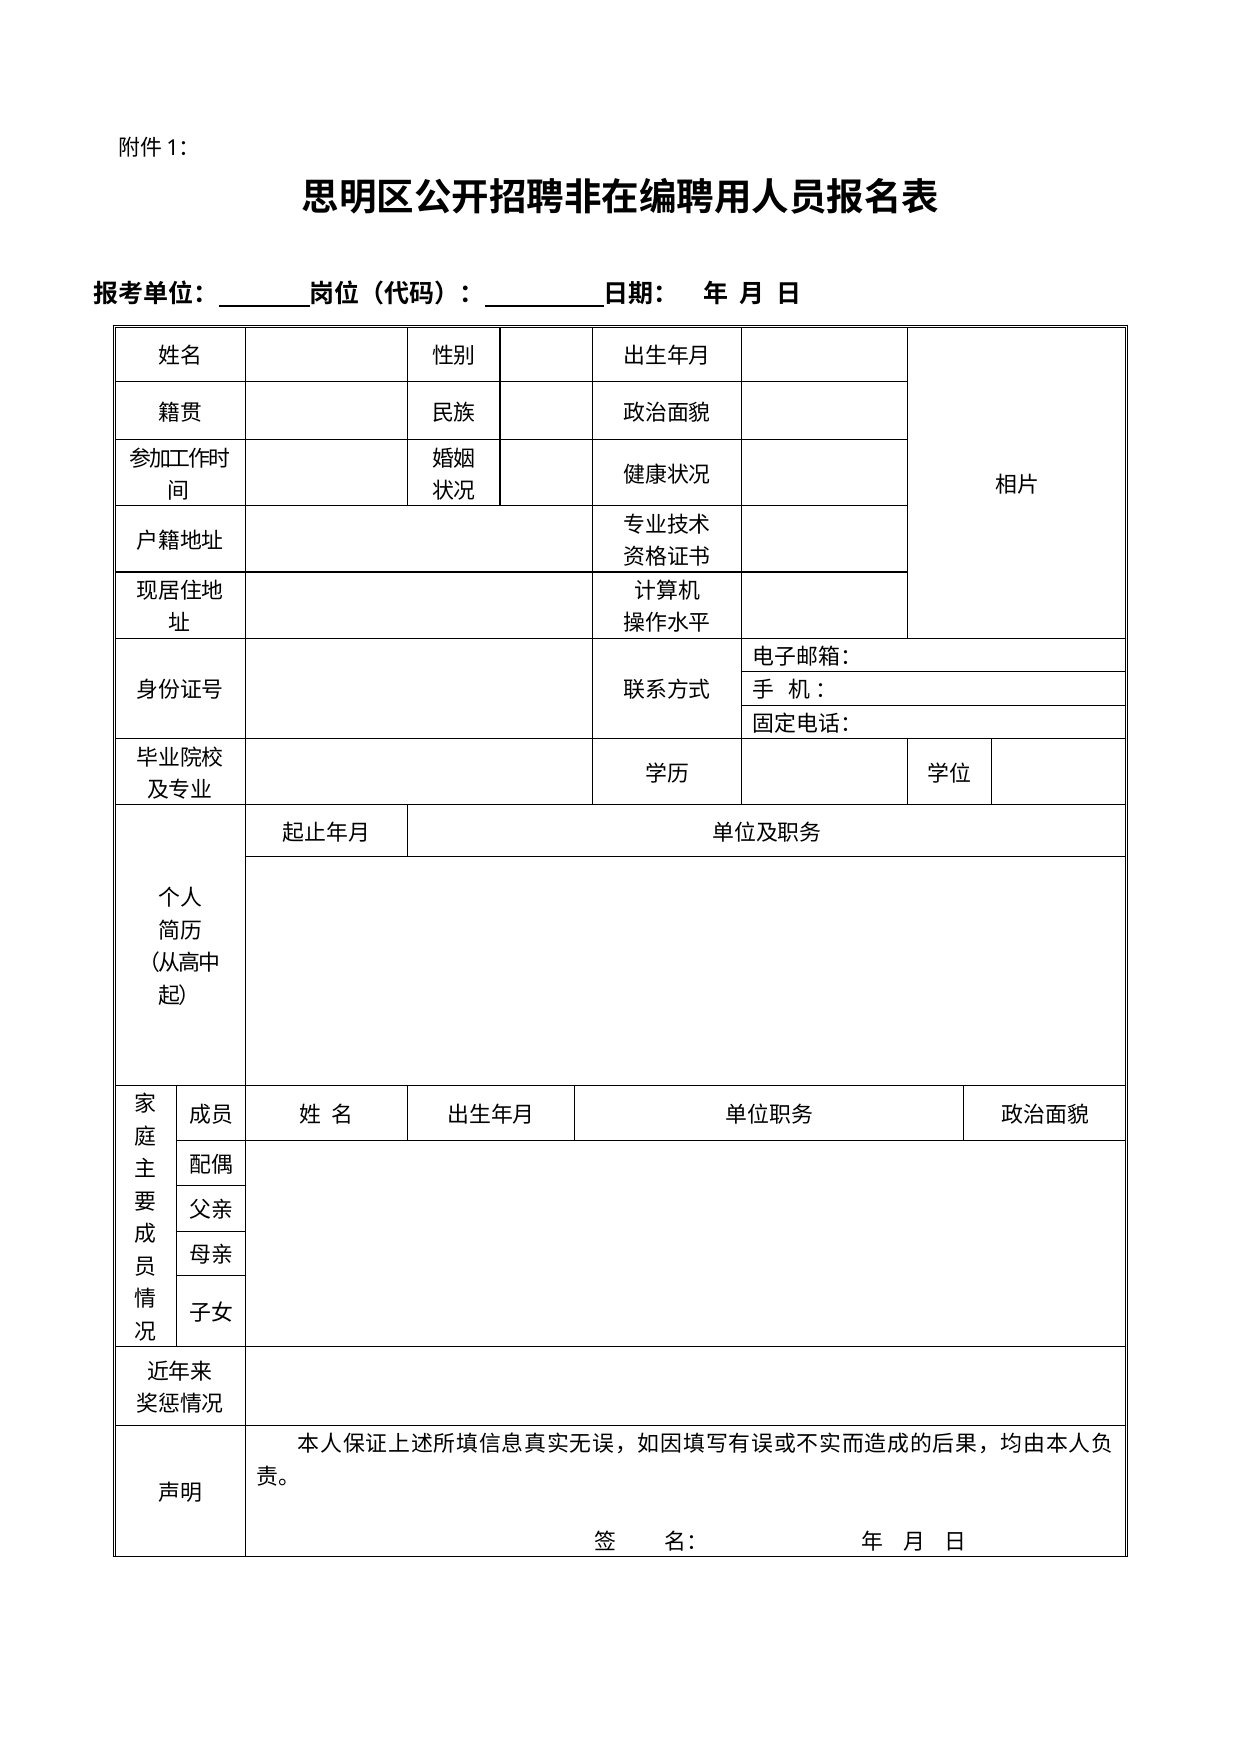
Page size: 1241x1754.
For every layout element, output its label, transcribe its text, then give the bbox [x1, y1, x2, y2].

table_cell 手 机 ： [742, 672, 1125, 704]
table_cell 政治面貌 [964, 1086, 1125, 1140]
text 思明区公开招聘非在编聘用人员报名表 [118, 162, 1122, 227]
table_cell [246, 573, 592, 637]
table_cell [246, 857, 1125, 1085]
table_header [246, 328, 407, 381]
table_header 相片 [908, 328, 1125, 637]
table_cell 固定电话： [742, 706, 1125, 738]
table_cell [246, 739, 592, 804]
table_cell 电子邮箱： [742, 639, 1125, 671]
table_cell [742, 440, 907, 505]
table_cell [501, 382, 592, 439]
table_cell 姓 名 [246, 1086, 407, 1140]
table_cell 参加工作时间 [116, 440, 245, 505]
table_cell 身份证号 [116, 639, 245, 738]
table_cell [501, 440, 592, 505]
table_cell 起止年月 [246, 805, 407, 856]
table_cell 籍贯 [116, 382, 245, 439]
table_cell 婚姻 状况 [408, 440, 499, 505]
table_cell 政治面貌 [593, 382, 741, 439]
table_cell 个人 简历 （从高中起） [116, 805, 245, 1085]
table_cell 本人保证上述所填信息真实无误，如因填写有误或不实而造成的后果，均由本人负责。 签 名： 年 月 日 [246, 1426, 1125, 1556]
table_cell 父亲 [177, 1186, 245, 1231]
table_cell [742, 739, 907, 804]
table_cell 家庭主要成员情况 [116, 1086, 176, 1346]
table_cell 联系方式 [593, 639, 741, 738]
table_cell 民族 [408, 382, 499, 439]
table_cell [246, 382, 407, 439]
table_cell 单位职务 [575, 1086, 963, 1140]
table_cell 毕业院校 及专业 [116, 739, 245, 804]
table_cell 近年来 奖惩情况 [116, 1347, 245, 1425]
table_cell 声明 [116, 1426, 245, 1556]
table_cell [246, 1347, 1125, 1425]
text 附件1： [118, 129, 1122, 162]
table_header 姓名 [116, 328, 245, 381]
table_cell [246, 1141, 1125, 1346]
table_cell 出生年月 [408, 1086, 574, 1140]
table_cell [246, 506, 592, 571]
table_cell 学位 [908, 739, 991, 804]
table_cell 单位及职务 [408, 805, 1125, 856]
text 报考单位： 岗位（代码）： 日期： 年 月 日 [94, 259, 1147, 324]
table_cell [742, 382, 907, 439]
table_cell [246, 639, 592, 738]
table_header 性别 [408, 328, 499, 381]
table_cell 专业技术 资格证书 [593, 506, 741, 571]
table_cell [246, 440, 407, 505]
table_cell 子女 [177, 1276, 245, 1346]
table_cell [742, 506, 907, 571]
table_cell 学历 [593, 739, 741, 804]
table_cell 计算机 操作水平 [593, 573, 741, 637]
table_cell 配偶 [177, 1141, 245, 1185]
table_cell 成员 [177, 1086, 245, 1140]
table_cell 现居住地址 [116, 573, 245, 637]
table_header [742, 328, 907, 381]
table_cell [742, 573, 907, 637]
table_header [501, 328, 592, 381]
table_header 出生年月 [593, 328, 741, 381]
table_cell [992, 739, 1125, 804]
table_cell 母亲 [177, 1232, 245, 1274]
table_cell 户籍地址 [116, 506, 245, 571]
table_cell 健康状况 [593, 440, 741, 505]
